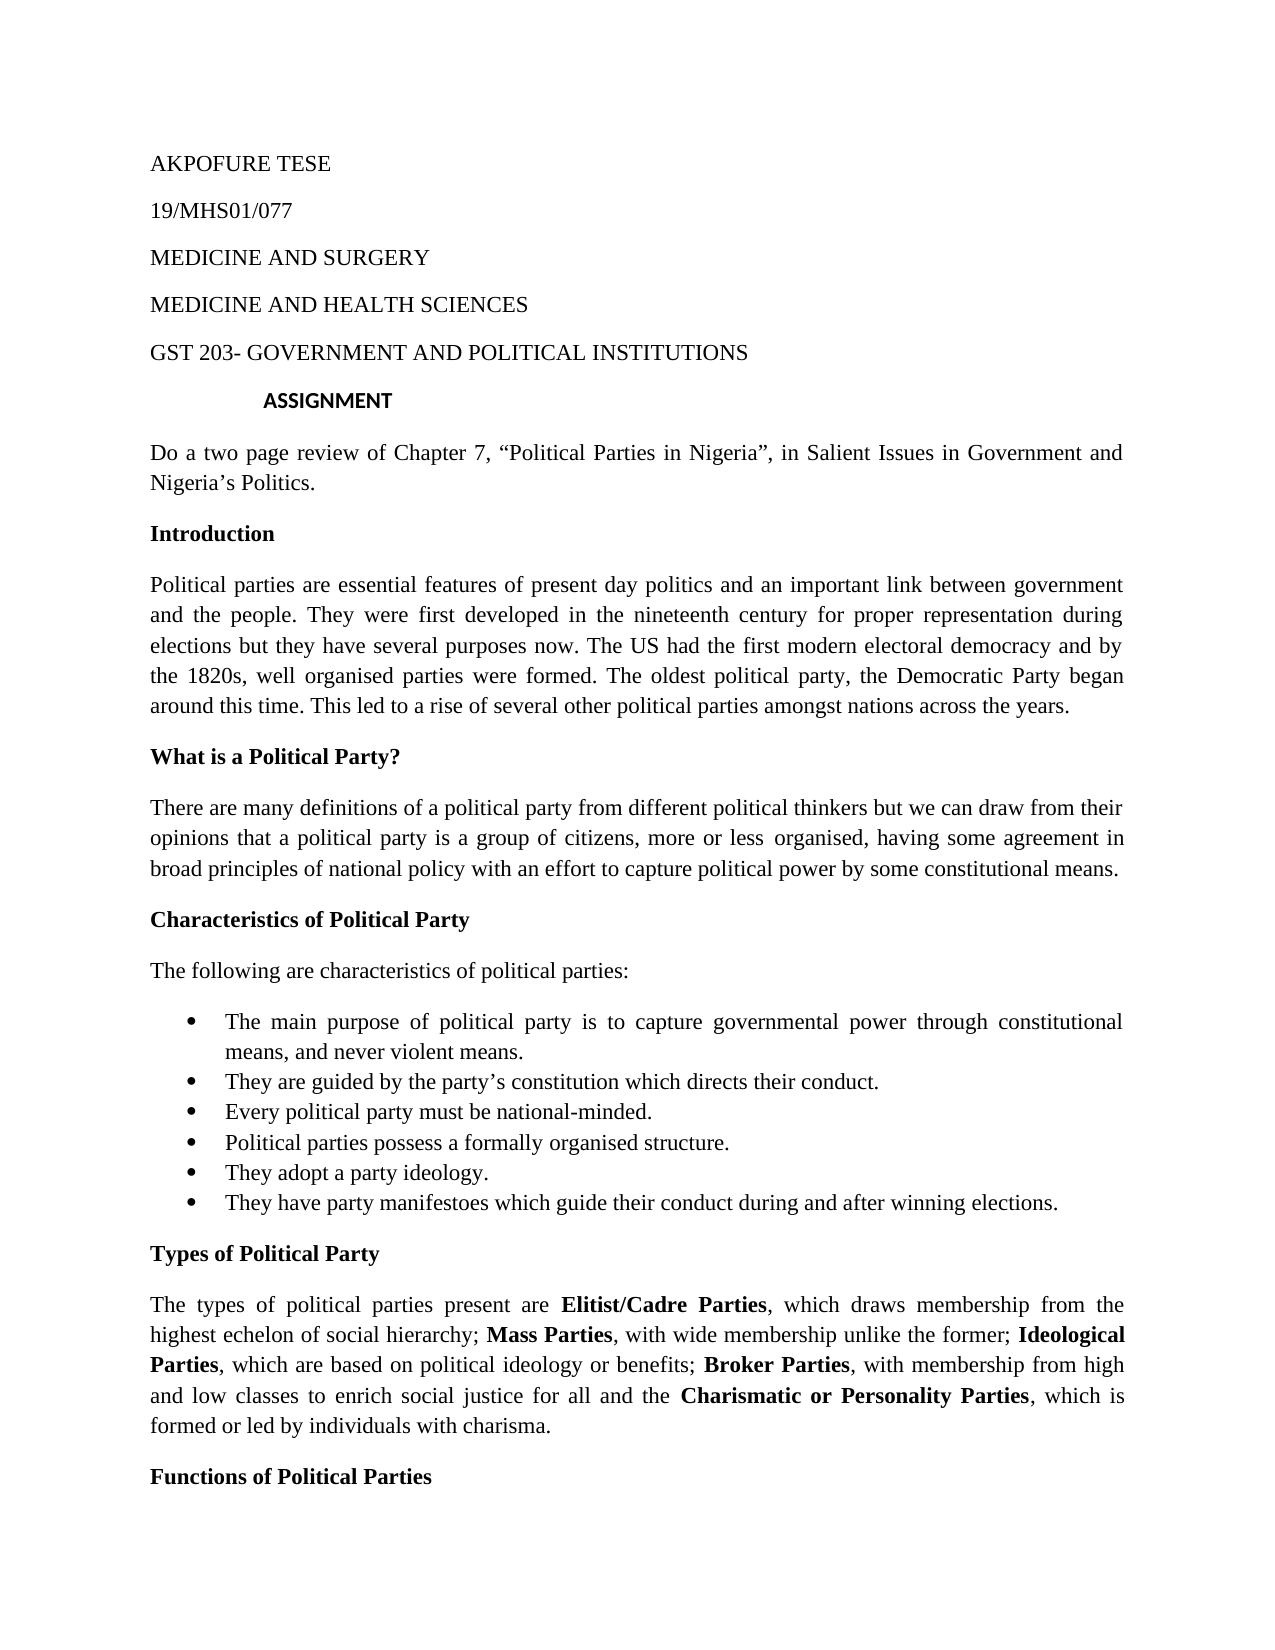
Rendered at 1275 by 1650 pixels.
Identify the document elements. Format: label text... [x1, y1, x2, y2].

text MEDICINE AND SURGERY [150, 244, 1125, 271]
list They have party manifestoes which guide their conduct during and after winning elections. [187, 1189, 1125, 1215]
text There are many definitions of a political party from different political thinkers but we can draw from their opinions that a political party is a group of citizens, more or less organised, having some agreement in broad principles of national policy with an effort to capture political power by some constitutional means. [150, 794, 1125, 881]
text 19/MHS01/077 [150, 197, 1125, 223]
text Types of Political Party [150, 1240, 1125, 1266]
text Introduction [150, 520, 1125, 547]
list Political parties possess a formally organised structure. [187, 1128, 1125, 1155]
list Every political party must be national-minded. [187, 1098, 1125, 1125]
text The types of political parties present are Elitist/Cadre Parties, which draws membership from the highest echelon of social hierarchy; Mass Parties, with wide membership unlike the former; Ideological Parties, which are based on political ideology or benefits; Broker Parties, with membership from high and low classes to enrich social justice for all and the Charismatic or Personality Parties, which is formed or led by individuals with charisma. [150, 1291, 1125, 1438]
text AKPOFURE TESE [150, 150, 1125, 176]
text MEDICINE AND HEALTH SCIENCES [150, 292, 1125, 318]
text What is a Political Party? [150, 743, 1125, 769]
list They are guided by the party’s constitution which directs their conduct. [187, 1068, 1125, 1094]
text Characteristics of Political Party [150, 906, 1125, 932]
text The following are characteristics of political parties: [150, 957, 1125, 983]
list They adopt a party ideology. [187, 1159, 1125, 1185]
text Functions of Political Parties [150, 1463, 1125, 1489]
text ASSIGNMENT [150, 386, 1125, 414]
text Political parties are essential features of present day politics and an important link between government and the people. They were first developed in the nineteenth century for proper representation during elections but they have several purposes now. The US had the first modern electoral democracy and by the 1820s, well organised parties were formed. The oldest political party, the Democratic Party began around this time. This led to a rise of several other political parties amongst nations across the years. [150, 571, 1125, 718]
text GST 203- GOVERNMENT AND POLITICAL INSTITUTIONS [150, 339, 1125, 365]
list The main purpose of political party is to capture governmental power through constitutional means, and never violent means. [187, 1008, 1125, 1064]
text Do a two page review of Chapter 7, “Political Parties in Nigeria”, in Salient Issues in Government and Nigeria’s Politics. [150, 439, 1125, 496]
